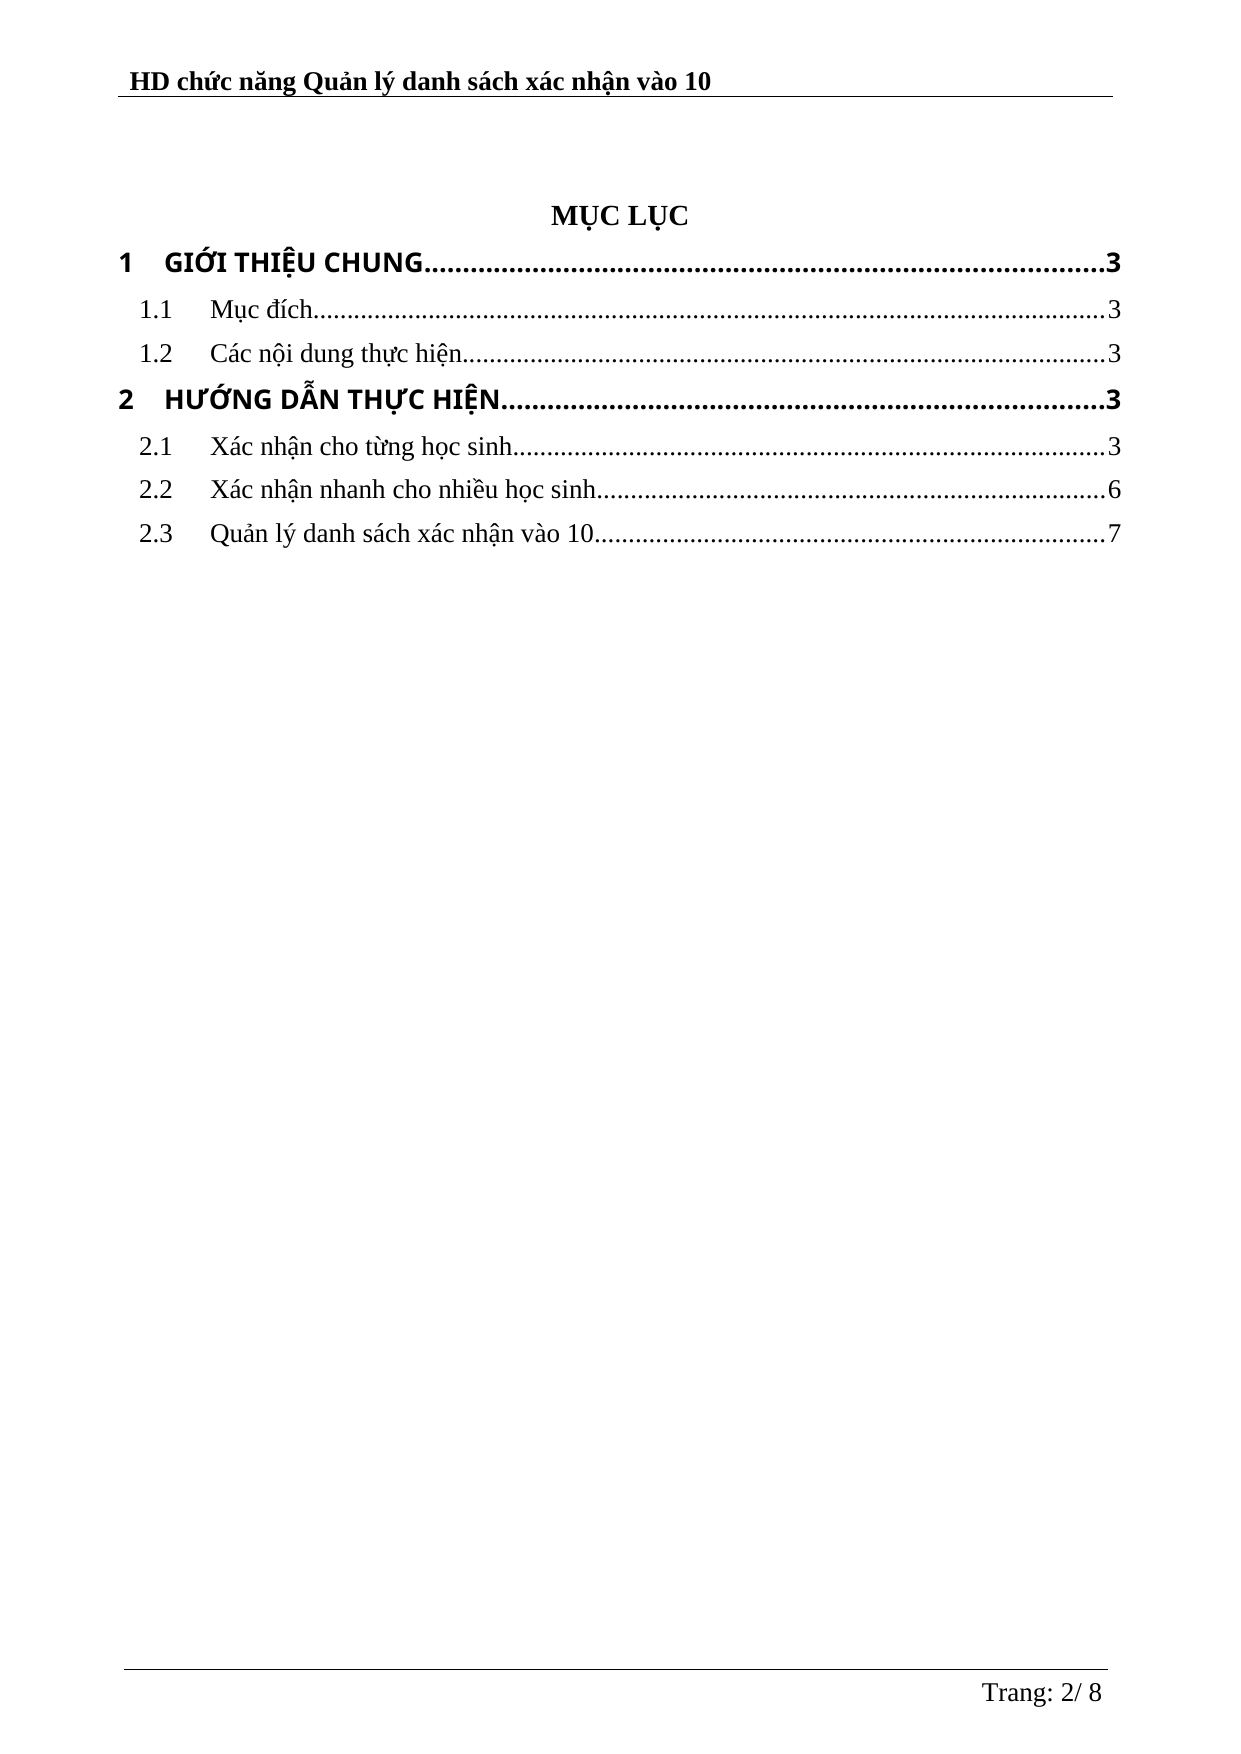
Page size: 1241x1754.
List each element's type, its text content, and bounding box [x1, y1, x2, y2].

text MỤC LỤC [118, 198, 1122, 231]
